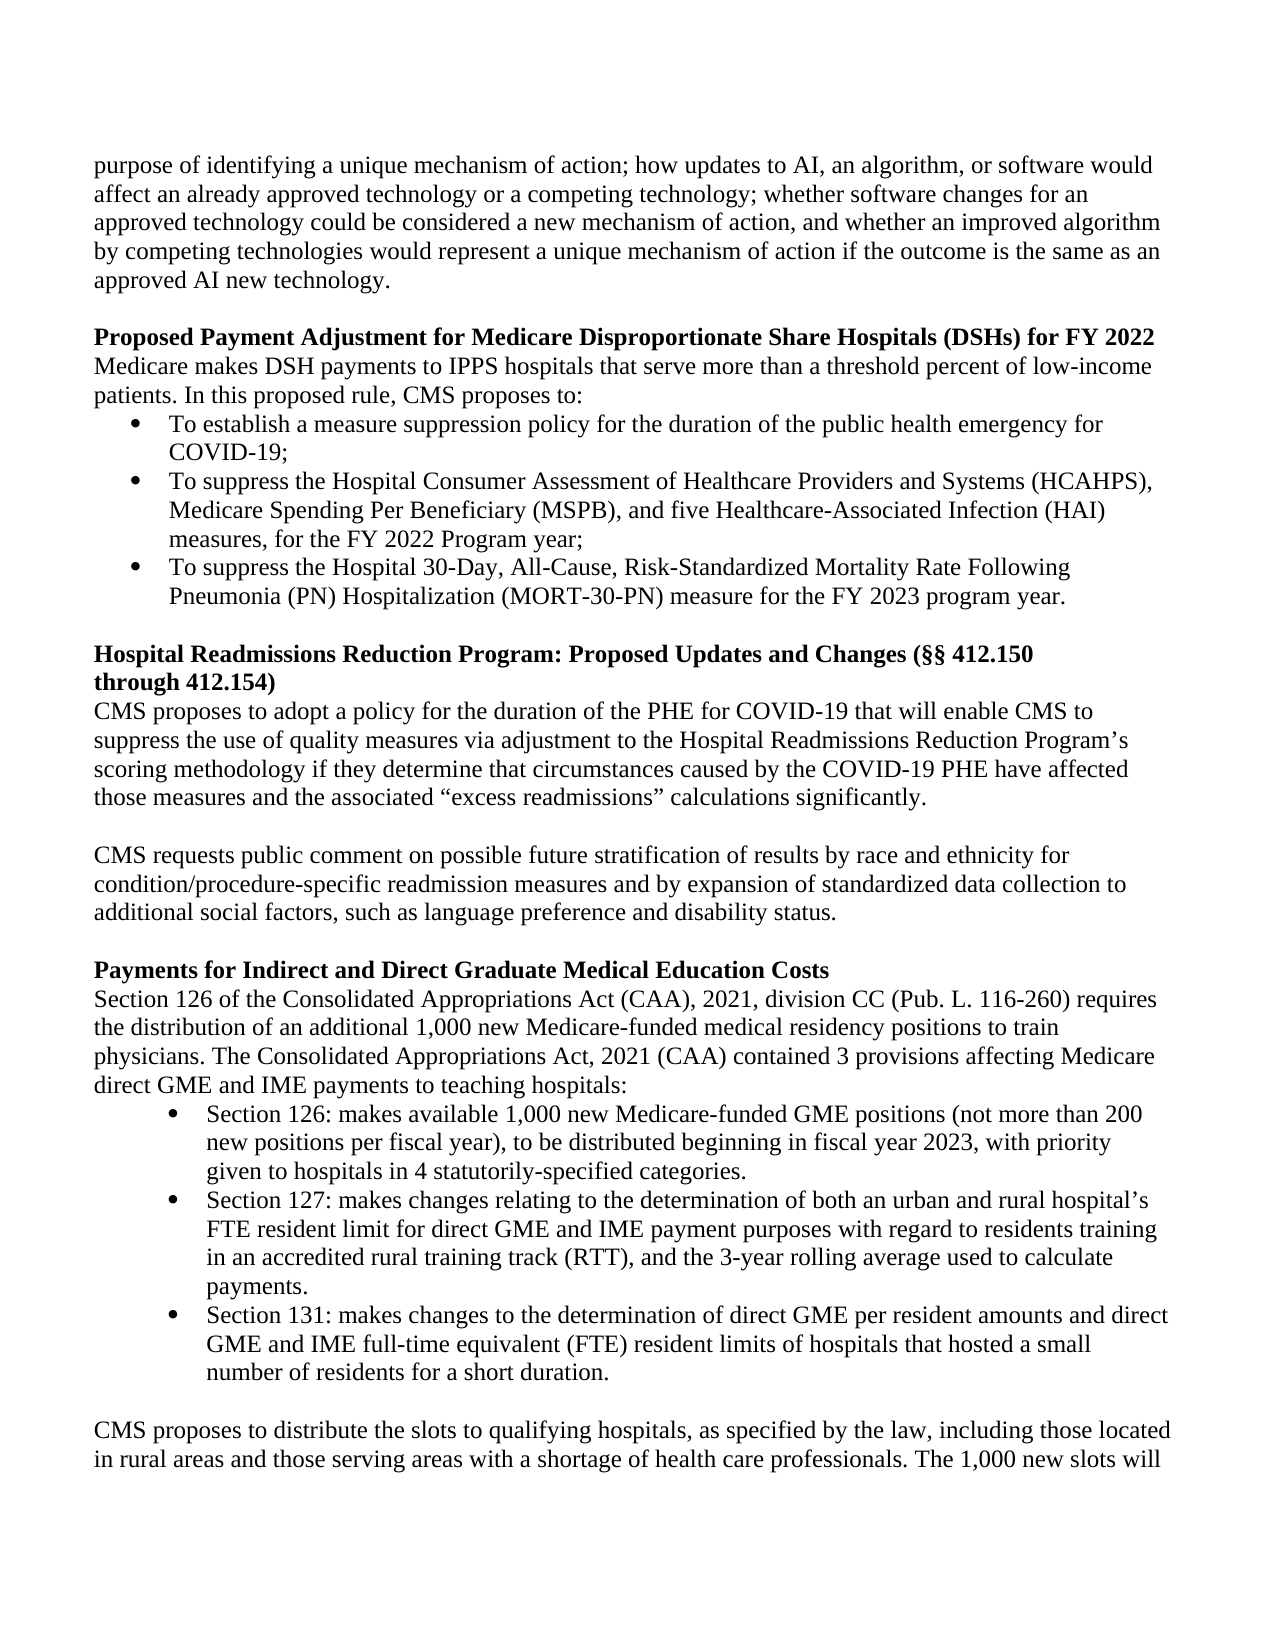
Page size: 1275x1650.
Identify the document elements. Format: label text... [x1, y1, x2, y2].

list To suppress the Hospital Consumer Assessment of Healthcare Providers and Systems (HCAHPS), Medicare Spending Per Beneficiary (MSPB), and five Healthcare-Associated Infection (HAI) measures, for the FY 2022 Program year; [131, 466, 1172, 552]
text Proposed Payment Adjustment for Medicare Disproportionate Share Hospitals (DSHs) for FY 2022 [94, 322, 1172, 351]
text CMS proposes to adopt a policy for the duration of the PHE for COVID-19 that will enable CMS to suppress the use of quality measures via adjustment to the Hospital Readmissions Reduction Program’s scoring methodology if they determine that circumstances caused by the COVID-19 PHE have affected those measures and the associated “excess readmissions” calculations significantly. [94, 696, 1172, 811]
list Section 127: makes changes relating to the determination of both an urban and rural hospital’s FTE resident limit for direct GME and IME payment purposes with regard to residents training in an accredited rural training track (RTT), and the 3-year rolling average used to calculate payments. [169, 1185, 1172, 1300]
text through 412.154) [94, 667, 1172, 696]
text Section 126 of the Consolidated Appropriations Act (CAA), 2021, division CC (Pub. L. 116-260) requires the distribution of an additional 1,000 new Medicare-funded medical residency positions to train physicians. The Consolidated Appropriations Act, 2021 (CAA) contained 3 provisions affecting Medicare direct GME and IME payments to teaching hospitals: [94, 984, 1172, 1099]
text Hospital Readmissions Reduction Program: Proposed Updates and Changes (§§ 412.150 [94, 639, 1172, 667]
list Section 131: makes changes to the determination of direct GME per resident amounts and direct GME and IME full-time equivalent (FTE) resident limits of hospitals that hosted a small number of residents for a short duration. [169, 1300, 1172, 1386]
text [94, 150, 1172, 294]
list Section 126: makes available 1,000 new Medicare-funded GME positions (not more than 200 new positions per fiscal year), to be distributed beginning in fiscal year 2023, with priority given to hospitals in 4 statutorily-specified categories. [169, 1099, 1172, 1185]
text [94, 1415, 1172, 1472]
text CMS requests public comment on possible future stratification of results by race and ethnicity for condition/procedure-specific readmission measures and by expansion of standardized data collection to additional social factors, such as language preference and disability status. [94, 840, 1172, 926]
list To establish a measure suppression policy for the duration of the public health emergency for COVID-19; [131, 409, 1172, 466]
text Payments for Indirect and Direct Graduate Medical Education Costs [94, 955, 1172, 984]
text Medicare makes DSH payments to IPPS hospitals that serve more than a threshold percent of low-income patients. In this proposed rule, CMS proposes to: [94, 351, 1172, 409]
list To suppress the Hospital 30-Day, All-Cause, Risk-Standardized Mortality Rate Following Pneumonia (PN) Hospitalization (MORT-30-PN) measure for the FY 2023 program year. [131, 552, 1172, 610]
